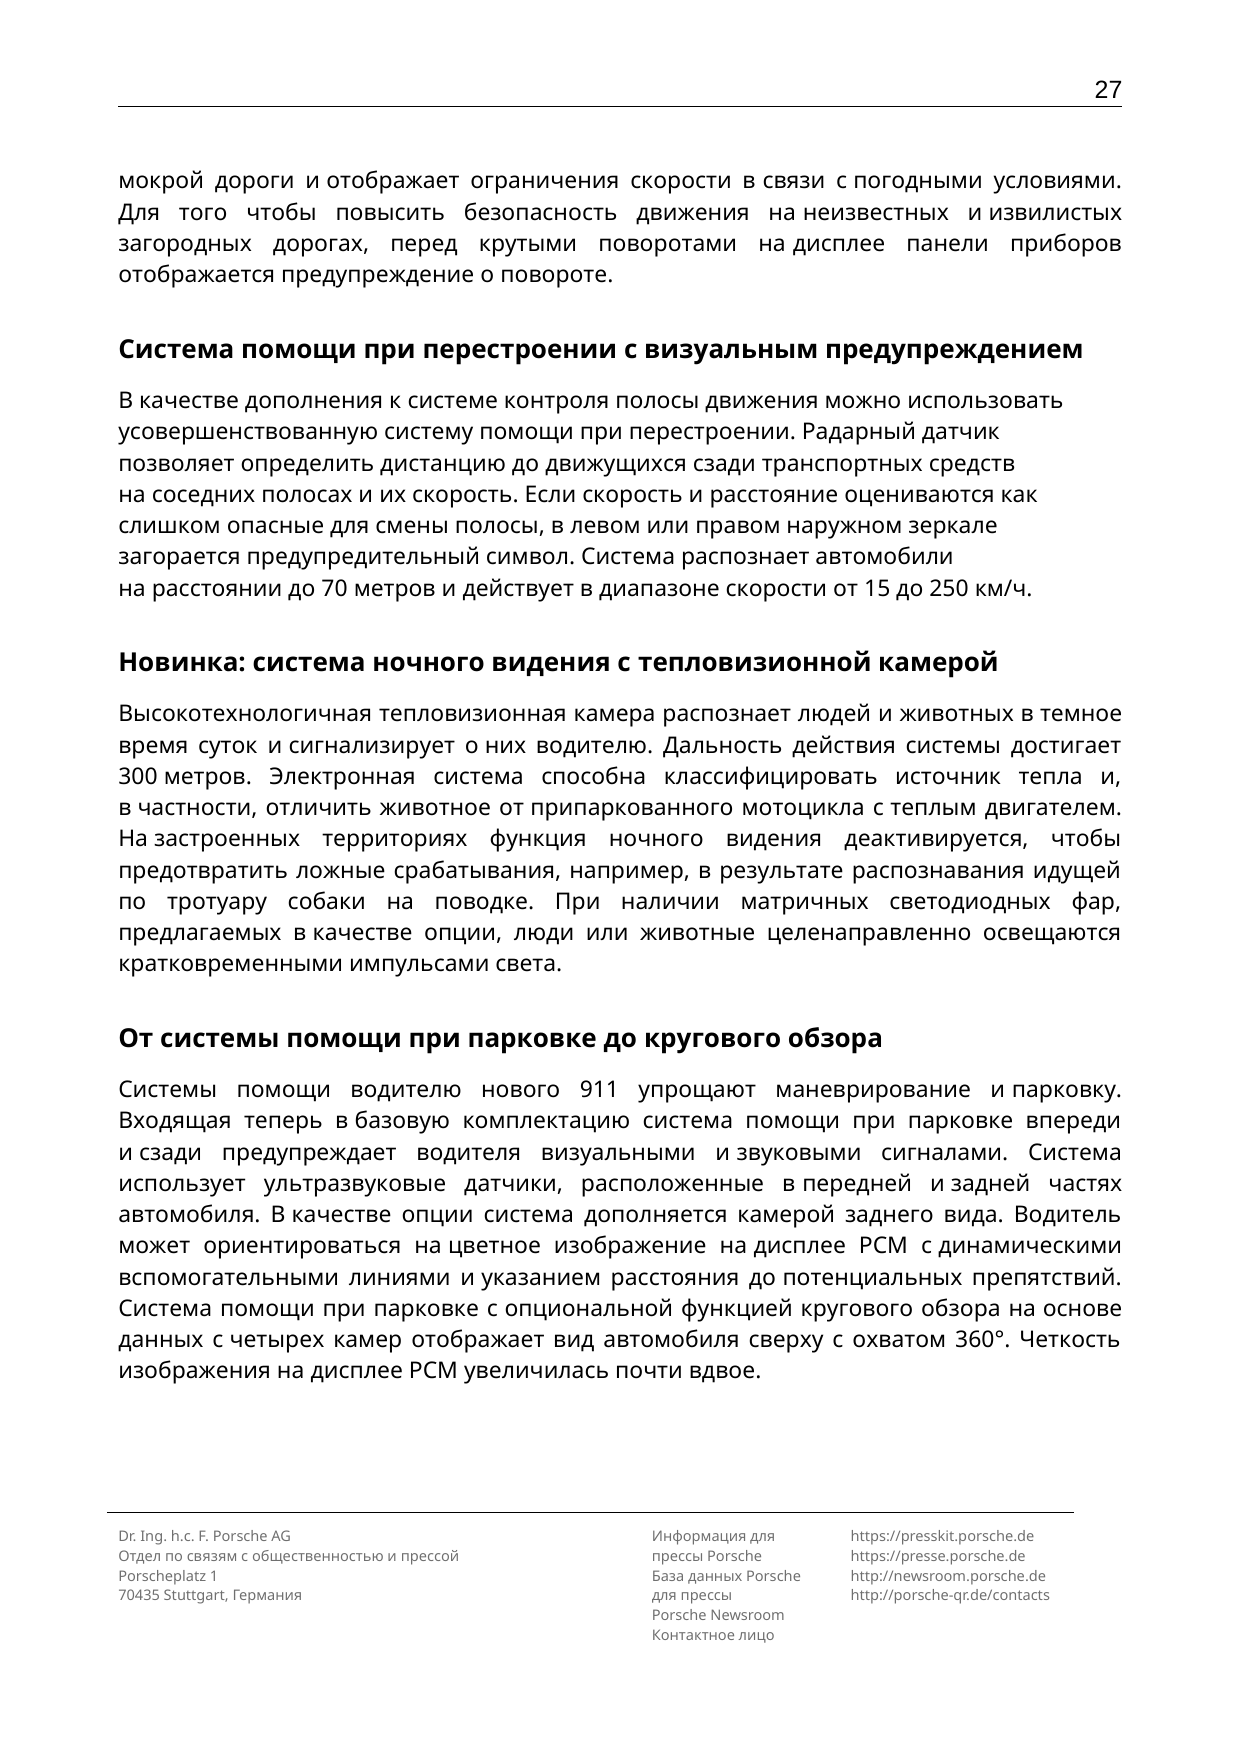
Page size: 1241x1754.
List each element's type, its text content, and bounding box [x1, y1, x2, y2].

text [118, 164, 1122, 289]
text От системы помощи при парковке до кругового обзора [118, 1020, 1122, 1055]
text Система помощи при перестроении с визуальным предупреждением [118, 331, 1122, 366]
text В качестве дополнения к системе контроля полосы движения можно использовать усовершенствованную систему помощи при перестроении. Радарный датчик позволяет определить дистанцию до движущихся сзади транспортных средств на соседних полосах и их скорость. Если скорость и расстояние оцениваются как слишком опасные для смены полосы, в левом или правом наружном зеркале загорается предупредительный символ. Система распознает автомобили на расстоянии до 70 метров и действует в диапазоне скорости от 15 до 250 км/ч. [118, 384, 1122, 603]
text Высокотехнологичная тепловизионная камера распознает людей и животных в темное время суток и сигнализирует о них водителю. Дальность действия системы достигает 300 метров. Электронная система способна классифицировать источник тепла и, в частности, отличить животное от припаркованного мотоцикла с теплым двигателем. На застроенных территориях функция ночного видения деактивируется, чтобы предотвратить ложные срабатывания, например, в результате распознавания идущей по тротуару собаки на поводке. При наличии матричных светодиодных фар, предлагаемых в качестве опции, люди или животные целенаправленно освещаются кратковременными импульсами света. [118, 697, 1122, 978]
text Новинка: система ночного видения с тепловизионной камерой [118, 644, 1122, 679]
text Системы помощи водителю нового 911 упрощают маневрирование и парковку. Входящая теперь в базовую комплектацию система помощи при парковке впереди и сзади предупреждает водителя визуальными и звуковыми сигналами. Система использует ультразвуковые датчики, расположенные в передней и задней частях автомобиля. В качестве опции система дополняется камерой заднего вида. Водитель может ориентироваться на цветное изображение на дисплее PCM с динамическими вспомогательными линиями и указанием расстояния до потенциальных препятствий. Система помощи при парковке с опциональной функцией кругового обзора на основе данных с четырех камер отображает вид автомобиля сверху с охватом 360°. Четкость изображения на дисплее PCM увеличилась почти вдвое. [118, 1073, 1122, 1386]
